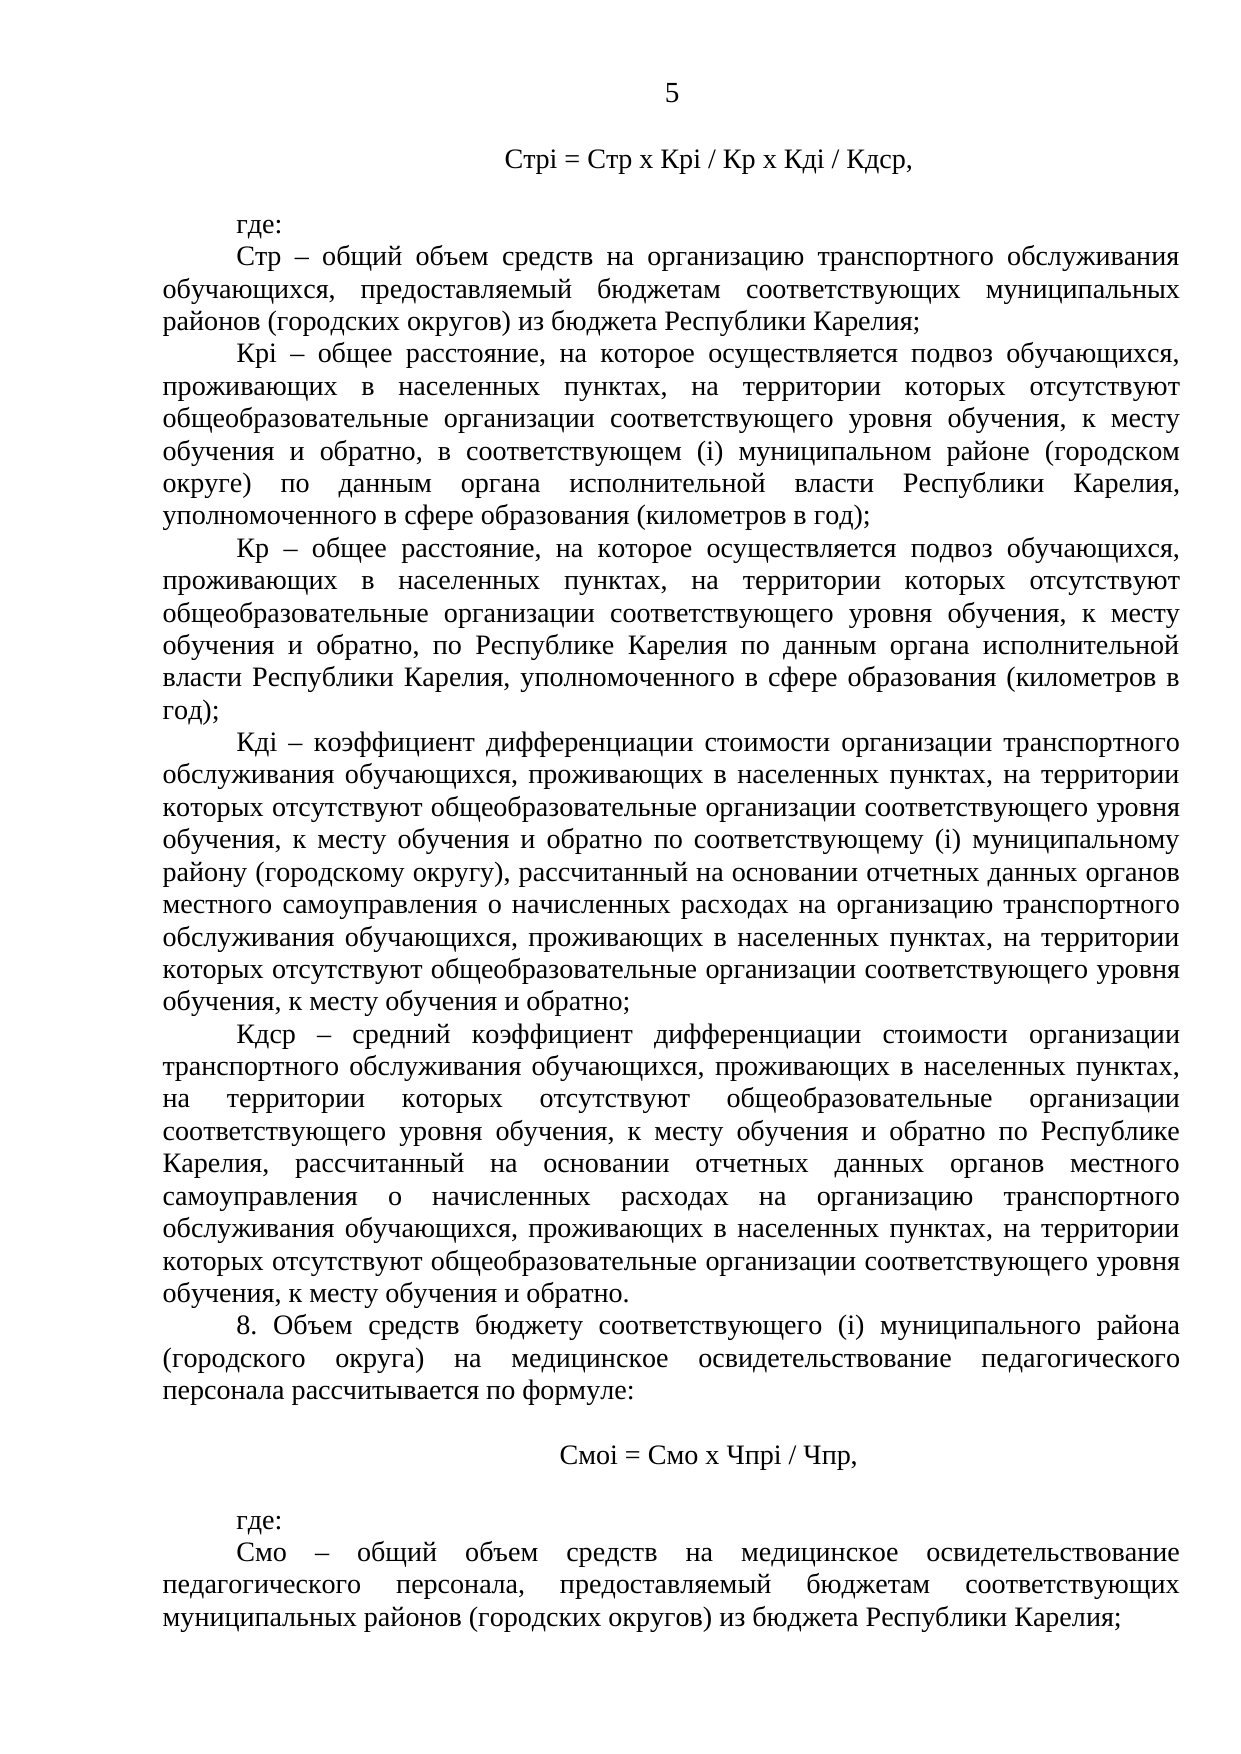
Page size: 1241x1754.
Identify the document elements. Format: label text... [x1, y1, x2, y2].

text Крi – общее расстояние, на которое осуществляется подвоз обучающихся, проживающих в населенных пунктах, на территории которых отсутствуют общеобразовательные организации соответствующего уровня обучения, к месту обучения и обратно, в соответствующем (i) муниципальном районе (городском округе) по данным органа исполнительной власти Республики Карелия, уполномоченного в сфере образования (километров в год); [162, 336, 1181, 531]
text Смо – общий объем средств на медицинское освидетельствование педагогического персонала, предоставляемый бюджетам соответствующих муниципальных районов (городских округов) из бюджета Республики Карелия; [162, 1535, 1181, 1632]
text Стрi = Стр x Крi / Кр x Кдi / Кдср, [162, 142, 1181, 174]
text Стр – общий объем средств на организацию транспортного обслуживания обучающихся, предоставляемый бюджетам соответствующих муниципальных районов (городских округов) из бюджета Республики Карелия; [162, 239, 1181, 336]
text Кдi – коэффициент дифференциации стоимости организации транспортного обслуживания обучающихся, проживающих в населенных пунктах, на территории которых отсутствуют общеобразовательные организации соответствующего уровня обучения, к месту обучения и обратно по соответствующему (i) муниципальному району (городскому округу), рассчитанный на основании отчетных данных органов местного самоуправления о начисленных расходах на организацию транспортного обслуживания обучающихся, проживающих в населенных пунктах, на территории которых отсутствуют общеобразовательные организации соответствующего уровня обучения, к месту обучения и обратно; [162, 725, 1181, 1017]
text Смоi = Смо x Чпрi / Чпр, [162, 1438, 1181, 1470]
text 8. Объем средств бюджету соответствующего (i) муниципального района (городского округа) на медицинское освидетельствование педагогического персонала рассчитывается по формуле: [162, 1308, 1181, 1406]
text где: [162, 1503, 1181, 1535]
text Кр – общее расстояние, на которое осуществляется подвоз обучающихся, проживающих в населенных пунктах, на территории которых отсутствуют общеобразовательные организации соответствующего уровня обучения, к месту обучения и обратно, по Республике Карелия по данным органа исполнительной власти Республики Карелия, уполномоченного в сфере образования (километров в год); [162, 531, 1181, 725]
text Кдср – средний коэффициент дифференциации стоимости организации транспортного обслуживания обучающихся, проживающих в населенных пунктах, на территории которых отсутствуют общеобразовательные организации соответствующего уровня обучения, к месту обучения и обратно по Республике Карелия, рассчитанный на основании отчетных данных органов местного самоуправления о начисленных расходах на организацию транспортного обслуживания обучающихся, проживающих в населенных пунктах, на территории которых отсутствуют общеобразовательные организации соответствующего уровня обучения, к месту обучения и обратно. [162, 1017, 1181, 1308]
text где: [162, 207, 1181, 239]
